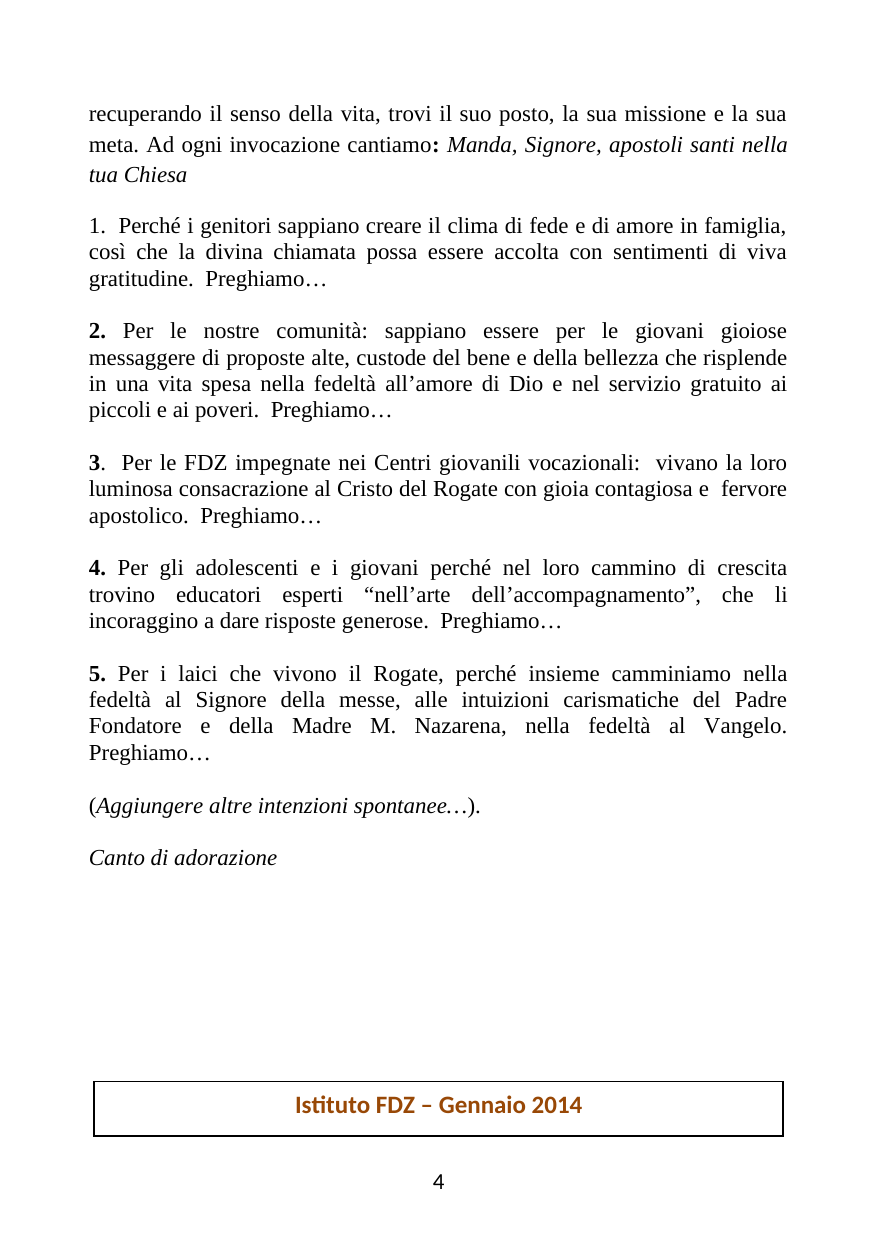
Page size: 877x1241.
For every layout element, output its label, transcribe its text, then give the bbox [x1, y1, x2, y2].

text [89, 100, 788, 187]
text 2. Per le nostre comunità: sappiano essere per le giovani gioiose messaggere di proposte alte, custode del bene e della bellezza che risplende in una vita spesa nella fedeltà all’amore di Dio e nel servizio gratuito ai piccoli e ai poveri. Preghiamo… [89, 317, 788, 423]
text Canto di adorazione [89, 844, 788, 871]
list Perché i genitori sappiano creare il clima di fede e di amore in famiglia, così che la divina chiamata possa essere accolta con sentimenti di viva gratitudine. Preghiamo… [89, 212, 788, 291]
text 4. Per gli adolescenti e i giovani perché nel loro cammino di crescita trovino educatori esperti “nell’arte dell’accompagnamento”, che li incoraggino a dare risposte generose. Preghiamo… [89, 554, 788, 633]
text (Aggiungere altre intenzioni spontanee…). [89, 792, 788, 818]
text 5. Per i laici che vivono il Rogate, perché insieme camminiamo nella fedeltà al Signore della messe, alle intuizioni carismatiche del Padre Fondatore e della Madre M. Nazarena, nella fedeltà al Vangelo. Preghiamo… [89, 660, 788, 765]
text 3. Per le FDZ impegnate nei Centri giovanili vocazionali: vivano la loro luminosa consacrazione al Cristo del Rogate con gioia contagiosa e fervore apostolico. Preghiamo… [89, 449, 788, 528]
